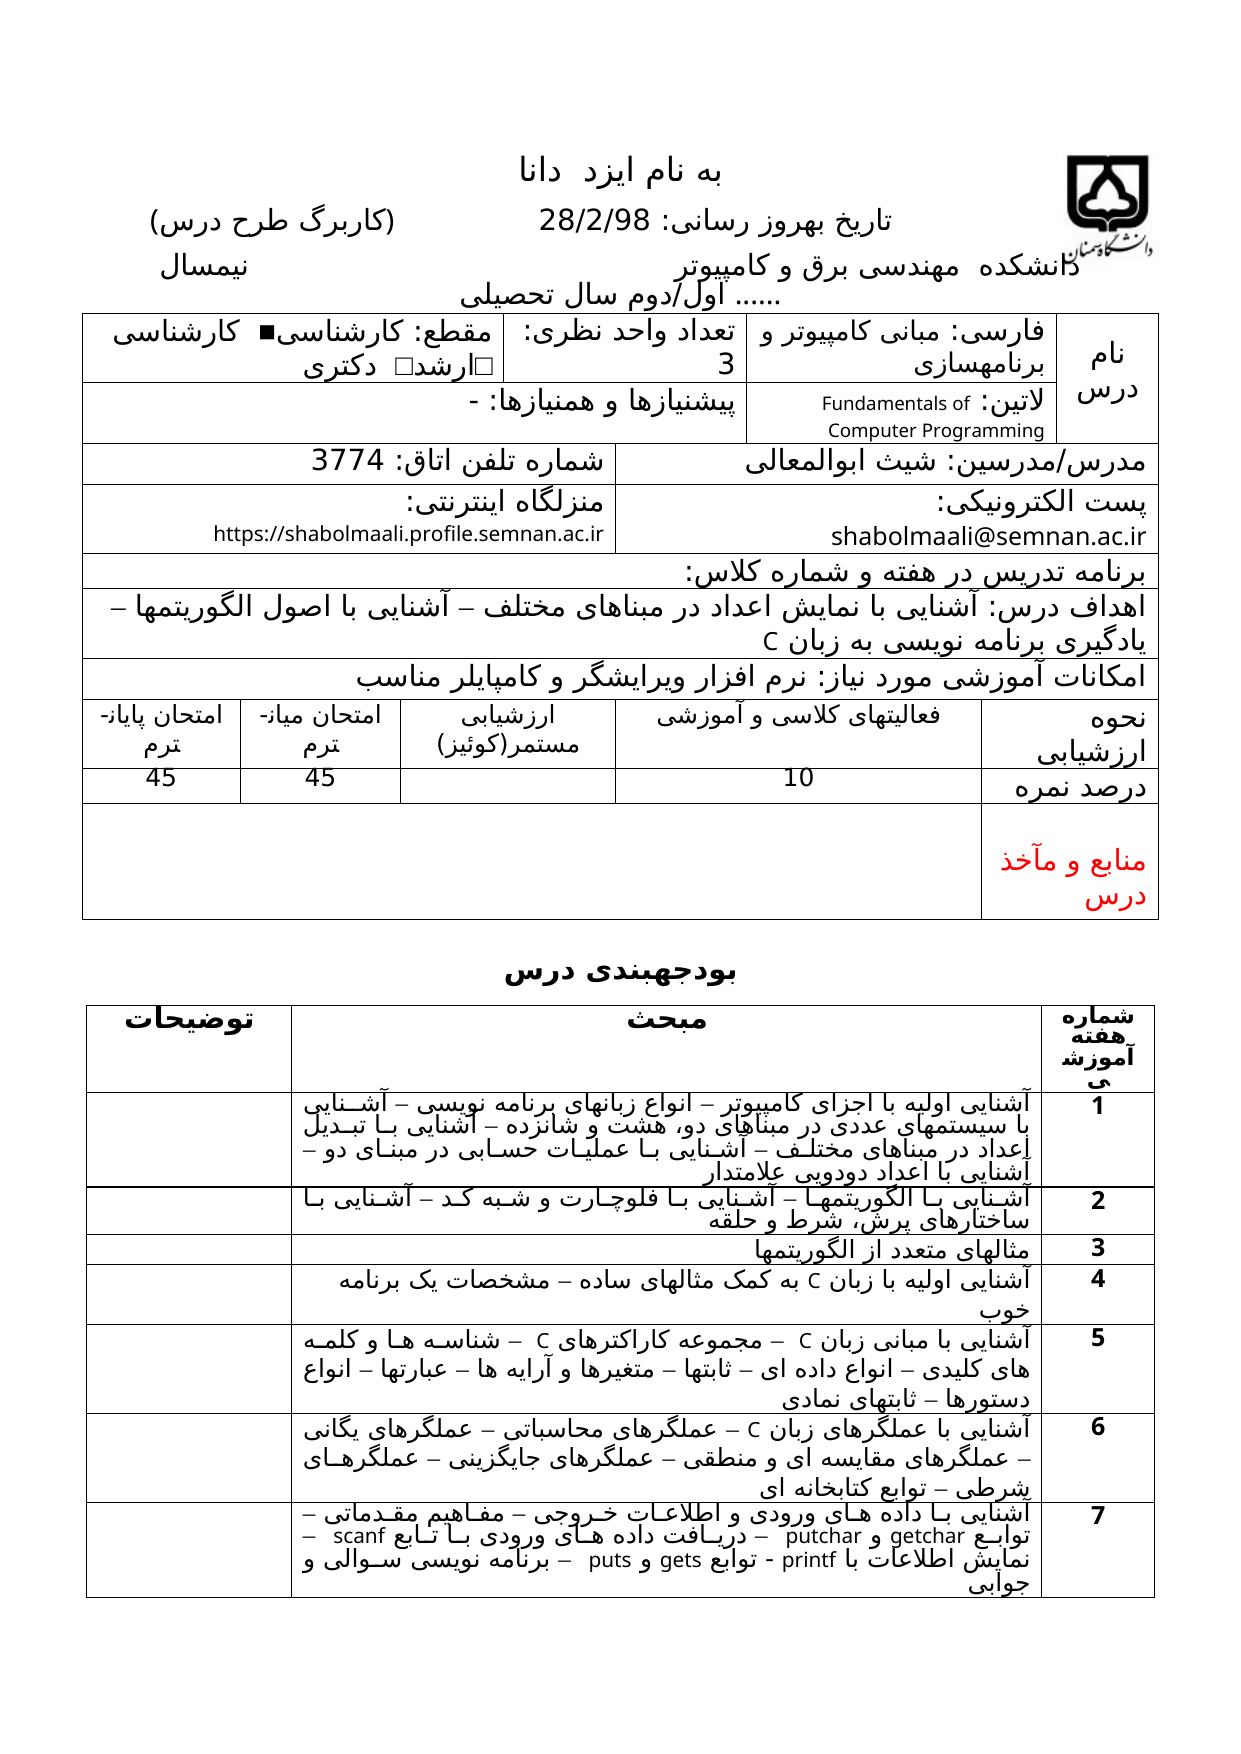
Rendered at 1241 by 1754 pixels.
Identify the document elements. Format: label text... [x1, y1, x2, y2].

table_cell 6 [1042, 1414, 1154, 1502]
table_cell [401, 769, 615, 803]
table_header تعداد واحد نظری: 3 [504, 314, 746, 382]
table_cell 45 [241, 769, 400, 803]
table_cell 5 [1042, 1325, 1154, 1413]
table_header مبحث [292, 1006, 1041, 1092]
table_cell فعالیتهای کلاسی و آموزشی [616, 700, 981, 768]
table_header مقطع: کارشناسی■ کارشناسی ارشد□ دکتری□ [83, 314, 503, 382]
table_cell آشنایی با مبانی زبان C – مجموعه کاراکترهای C – شناسه ها و کلمه های کلیدی – انواع داده ای – ثابتها – متغیرها و آرایه ها – عبارتها – انواع دستورها – ثابتهای نمادی [292, 1325, 1041, 1413]
table_cell پیشنیازها و همنیازها: - [83, 383, 746, 443]
table_cell برنامه تدریس در هفته و شماره کلاس: [83, 554, 1158, 588]
table_cell اهداف درس: آشنایی با نمایش اعداد در مبناهای مختلف – آشنایی با اصول الگوریتمها – یادگیری برنامه نویسی به زبان C [83, 589, 1158, 658]
table_cell 3 [1042, 1235, 1154, 1264]
table_cell آشنایی با داده های ورودی و اطلاعات خروجی – مفاهیم مقدماتی – توابع getchar و putchar – دریافت داده های ورودی با تابع scanf – نمایش اطلاعات با printf - توابع gets و puts – برنامه نویسی سوالی و جوابی [292, 1503, 1041, 1597]
table_cell [87, 1235, 291, 1264]
table_cell نحوه ارزشیابی [982, 700, 1158, 768]
table_header فارسی: مبانی کامپیوتر و برنامهسازی [747, 314, 1056, 382]
table_cell [87, 1503, 291, 1597]
table_header نام درس [1057, 314, 1158, 443]
table_cell [87, 1414, 291, 1502]
table_cell منزلگاه اینترنتی: https://shabolmaali.profile.semnan.ac.ir [83, 485, 615, 553]
table_cell [87, 1265, 291, 1324]
table_header توضیحات [87, 1006, 291, 1092]
table_cell پست الکترونیکی: shabolmaali@semnan.ac.ir [616, 485, 1158, 553]
table_cell 2 [1042, 1188, 1154, 1234]
table_cell ارزشیابی مستمر(کوئیز) [401, 700, 615, 768]
table_cell مثالهای متعدد از الگوریتمها [292, 1235, 1041, 1264]
table_cell [87, 1325, 291, 1413]
table_cell منابع و مآخذ درس [982, 804, 1158, 919]
table_cell 7 [1042, 1503, 1154, 1597]
table_cell [87, 1188, 291, 1234]
picture [1051, 150, 1172, 274]
text به نام ایزد دانا [150, 150, 1090, 189]
table_cell مدرس/مدرسین: شیث ابوالمعالی [616, 444, 1158, 484]
table_cell [87, 1093, 291, 1186]
table_cell درصد نمره [982, 769, 1158, 803]
table_cell 4 [1042, 1265, 1154, 1324]
text (کاربرگ طرح درس) تاریخ بهروز رسانی: 28/2/98 [150, 206, 1090, 237]
table_cell آشنایی اولیه با اجزای کامپیوتر – انواع زبانهای برنامه نویسی – آشنایی با سیستمهای عددی در مبناهای دو، هشت و شانزده – آشنایی با تبدیل اعداد در مبناهای مختلف – آشنایی با عملیات حسابی در مبنای دو – آشنایی با اعداد دودویی علامتدار [292, 1093, 1041, 1186]
table_header شماره هفته آموزشی [1042, 1006, 1154, 1092]
table_cell شماره تلفن اتاق: 3774 [83, 444, 615, 484]
table_cell آشنایی با عملگرهای زبان C – عملگرهای محاسباتی – عملگرهای یگانی – عملگرهای مقایسه ای و منطقی – عملگرهای جایگزینی – عملگرهای شرطی – توابع کتابخانه ای [292, 1414, 1041, 1502]
table_cell آشنایی با الگوریتمها – آشنایی با فلوچارت و شبه کد – آشنایی با ساختارهای پرش، شرط و حلقه [292, 1188, 1041, 1234]
table_cell لاتین: Fundamentals of Computer Programming [747, 383, 1056, 443]
table_cell 45 [83, 769, 240, 803]
table_cell [83, 804, 981, 919]
table_cell 10 [616, 769, 981, 803]
table_cell آشنایی اولیه با زبان C به کمک مثالهای ساده – مشخصات یک برنامه خوب [292, 1265, 1041, 1324]
text دانشکده مهندسی برق و کامپیوتر نیمسال اول/دوم سال تحصیلی ...... [150, 254, 1090, 313]
table_cell 1 [1042, 1093, 1154, 1186]
table_cell امتحان میانترم [241, 700, 400, 768]
text بودجهبندی درس [150, 952, 1090, 986]
table_cell امتحان پایانترم [83, 700, 240, 768]
table_cell امکانات آموزشی مورد نیاز: نرم افزار ویرایشگر و کامپایلر مناسب [83, 659, 1158, 699]
